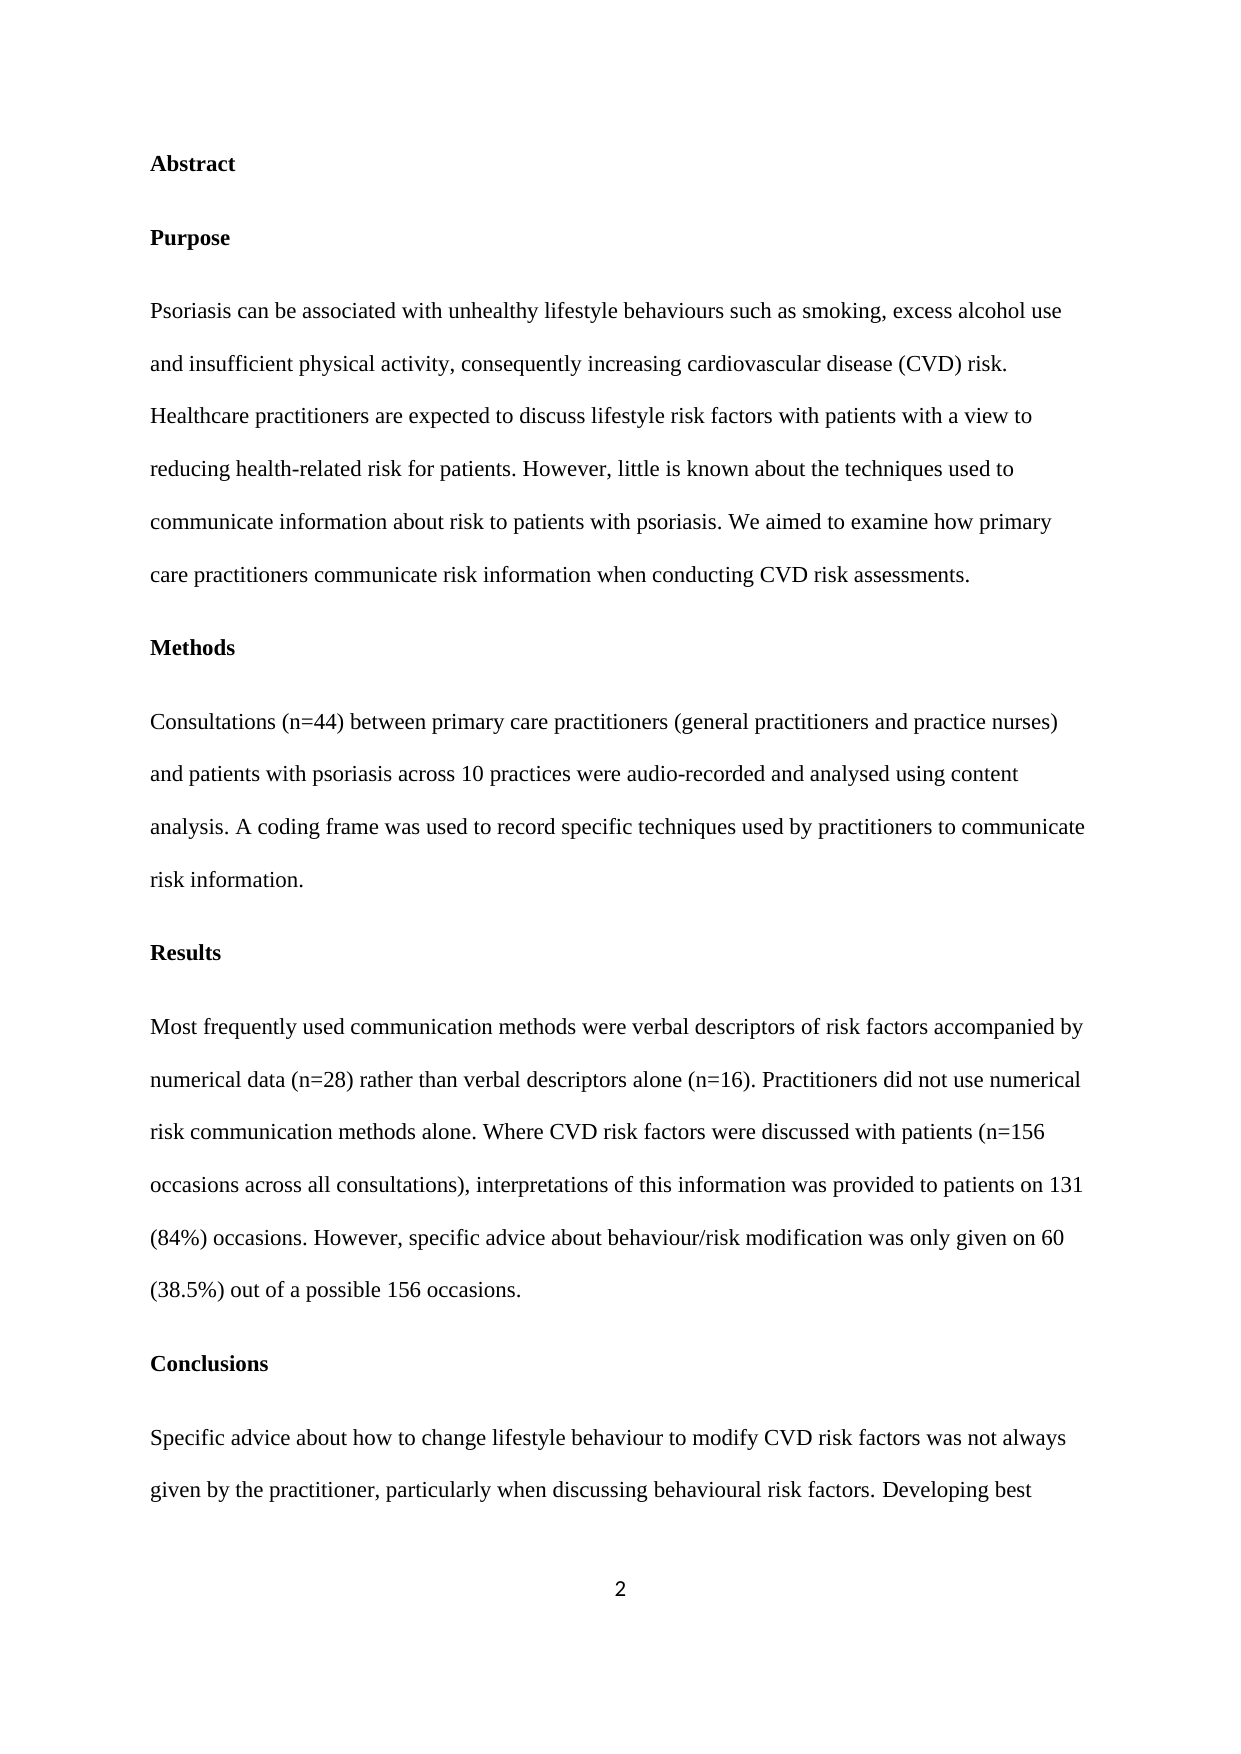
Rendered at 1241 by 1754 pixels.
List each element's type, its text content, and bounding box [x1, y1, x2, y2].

text Purpose [150, 223, 1090, 250]
text Methods [150, 634, 1090, 661]
text Consultations (n=44) between primary care practitioners (general practitioners and practice nurses) and patients with psoriasis across 10 practices were audio-recorded and analysed using content analysis. A coding frame was used to record specific techniques used by practitioners to communicate risk information. [150, 708, 1090, 892]
text Abstract [150, 150, 1090, 176]
text Results [150, 939, 1090, 966]
text Psoriasis can be associated with unhealthy lifestyle behaviours such as smoking, excess alcohol use and insufficient physical activity, consequently increasing cardiovascular disease (CVD) risk. Healthcare practitioners are expected to discuss lifestyle risk factors with patients with a view to reducing health-related risk for patients. However, little is known about the techniques used to communicate information about risk to patients with psoriasis. We aimed to examine how primary care practitioners communicate risk information when conducting CVD risk assessments. [150, 297, 1090, 587]
text Most frequently used communication methods were verbal descriptors of risk factors accompanied by numerical data (n=28) rather than verbal descriptors alone (n=16). Practitioners did not use numerical risk communication methods alone. Where CVD risk factors were discussed with patients (n=156 occasions across all consultations), interpretations of this information was provided to patients on 131 (84%) occasions. However, specific advice about behaviour/risk modification was only given on 60 (38.5%) out of a possible 156 occasions. [150, 1013, 1090, 1303]
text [150, 1423, 1090, 1503]
text Conclusions [150, 1350, 1090, 1376]
